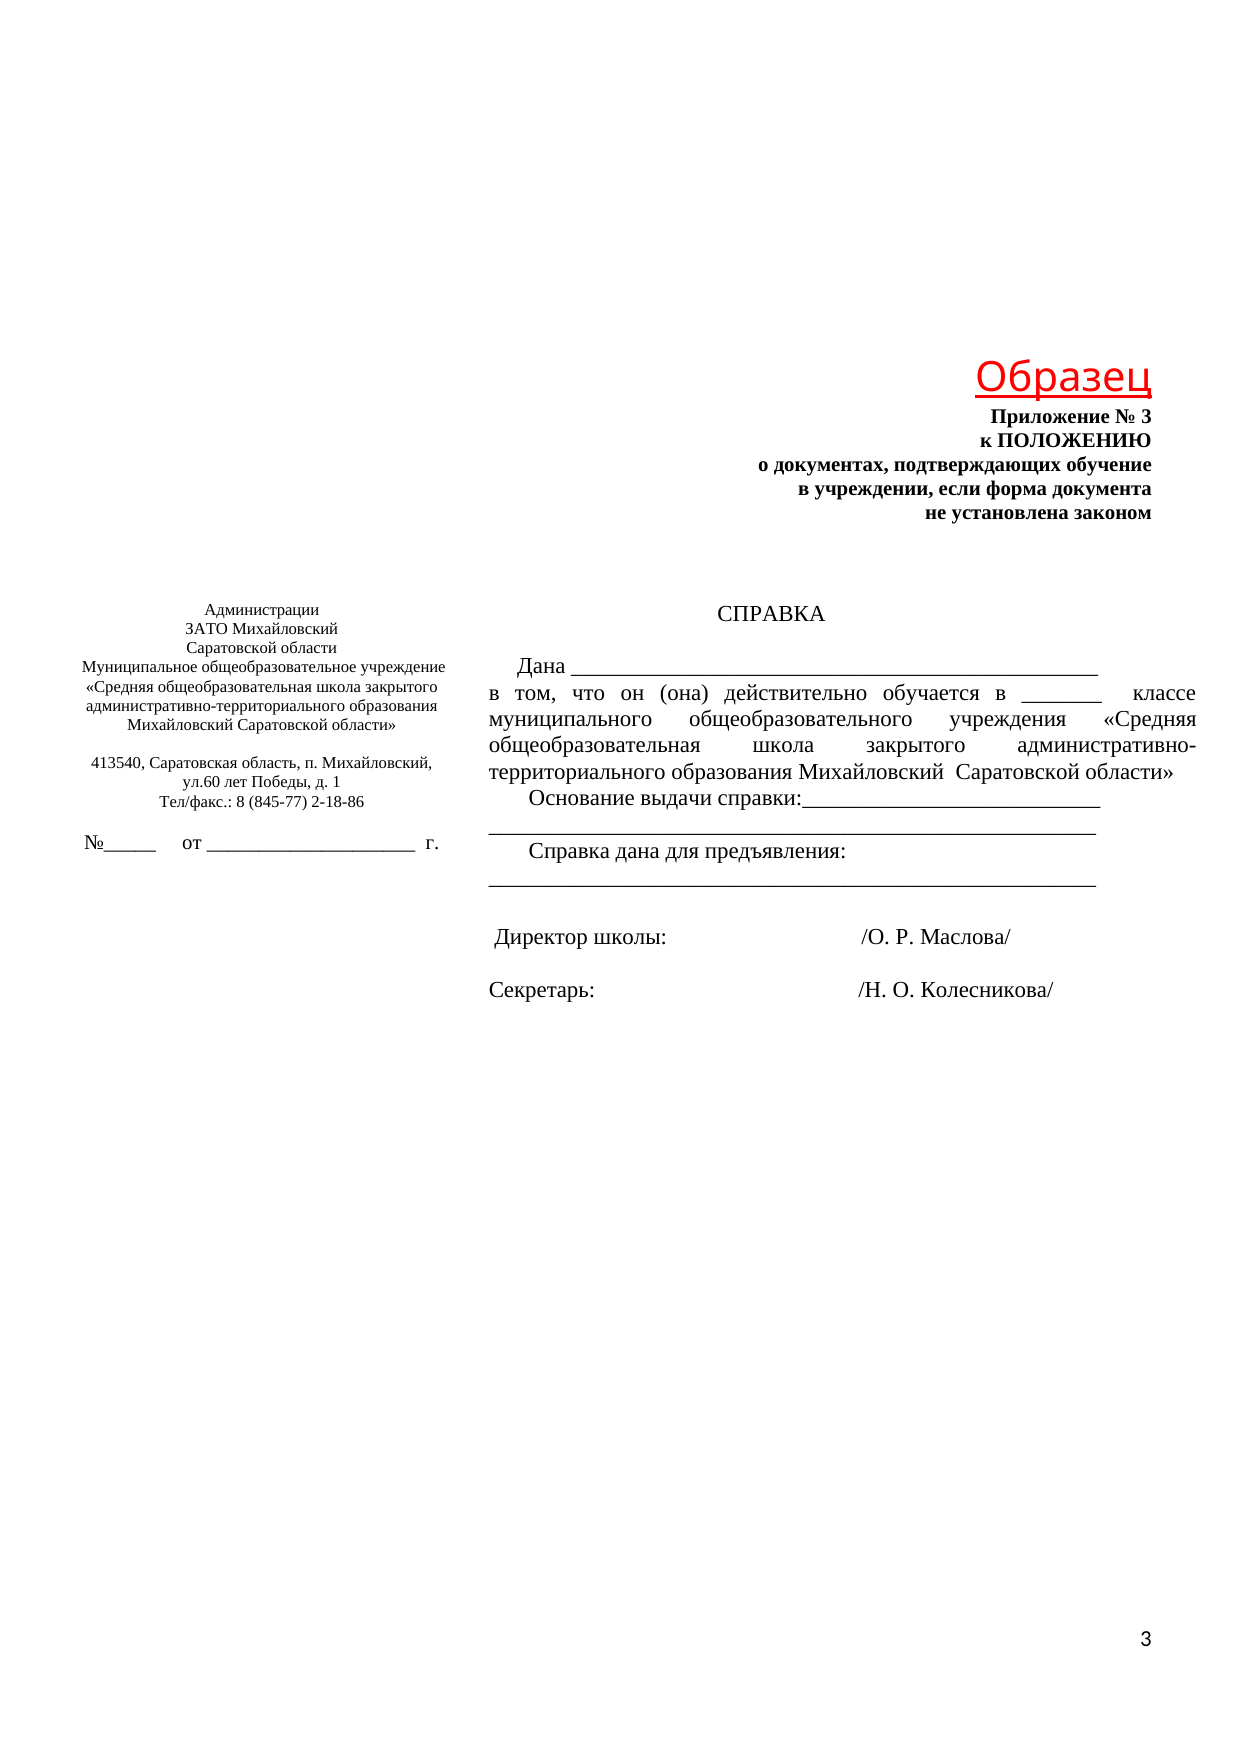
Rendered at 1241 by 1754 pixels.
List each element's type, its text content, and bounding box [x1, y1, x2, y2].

table_header СПРАВКА Дана ______________________________________________ в том, что он (она) действительно обучается в _______ классе муниципального общеобразовательного учреждения «Средняя общеобразовательная школа закрытого административно-территориального образования Михайловский Саратовской области» Основание выдачи справки:__________________________ _____________________________________________________ Справка дана для предъявления: _____________________________________________________ Директор школы: /О. Р. Маслова/ Секретарь: /Н. О. Колесникова/ [477, 600, 1208, 1068]
text о документах, подтверждающих обучение [177, 452, 1152, 476]
table_header Администрации ЗАТО Михайловский Саратовской области Муниципальное общеобразовательное учреждение «Средняя общеобразовательная школа закрытого административно-территориального образования Михайловский Саратовской области» 413540, Саратовская область, п. Михайловский, ул.60 лет Победы, д. 1 Тел/факс.: 8 (845-77) 2-18-86 №_____ от ____________________ г. [46, 600, 477, 1068]
text в учреждении, если форма документа [177, 476, 1152, 500]
text не установлена законом [177, 500, 1152, 524]
text к ПОЛОЖЕНИЮ [177, 428, 1152, 452]
text Образец Приложение № 3 [177, 347, 1152, 428]
